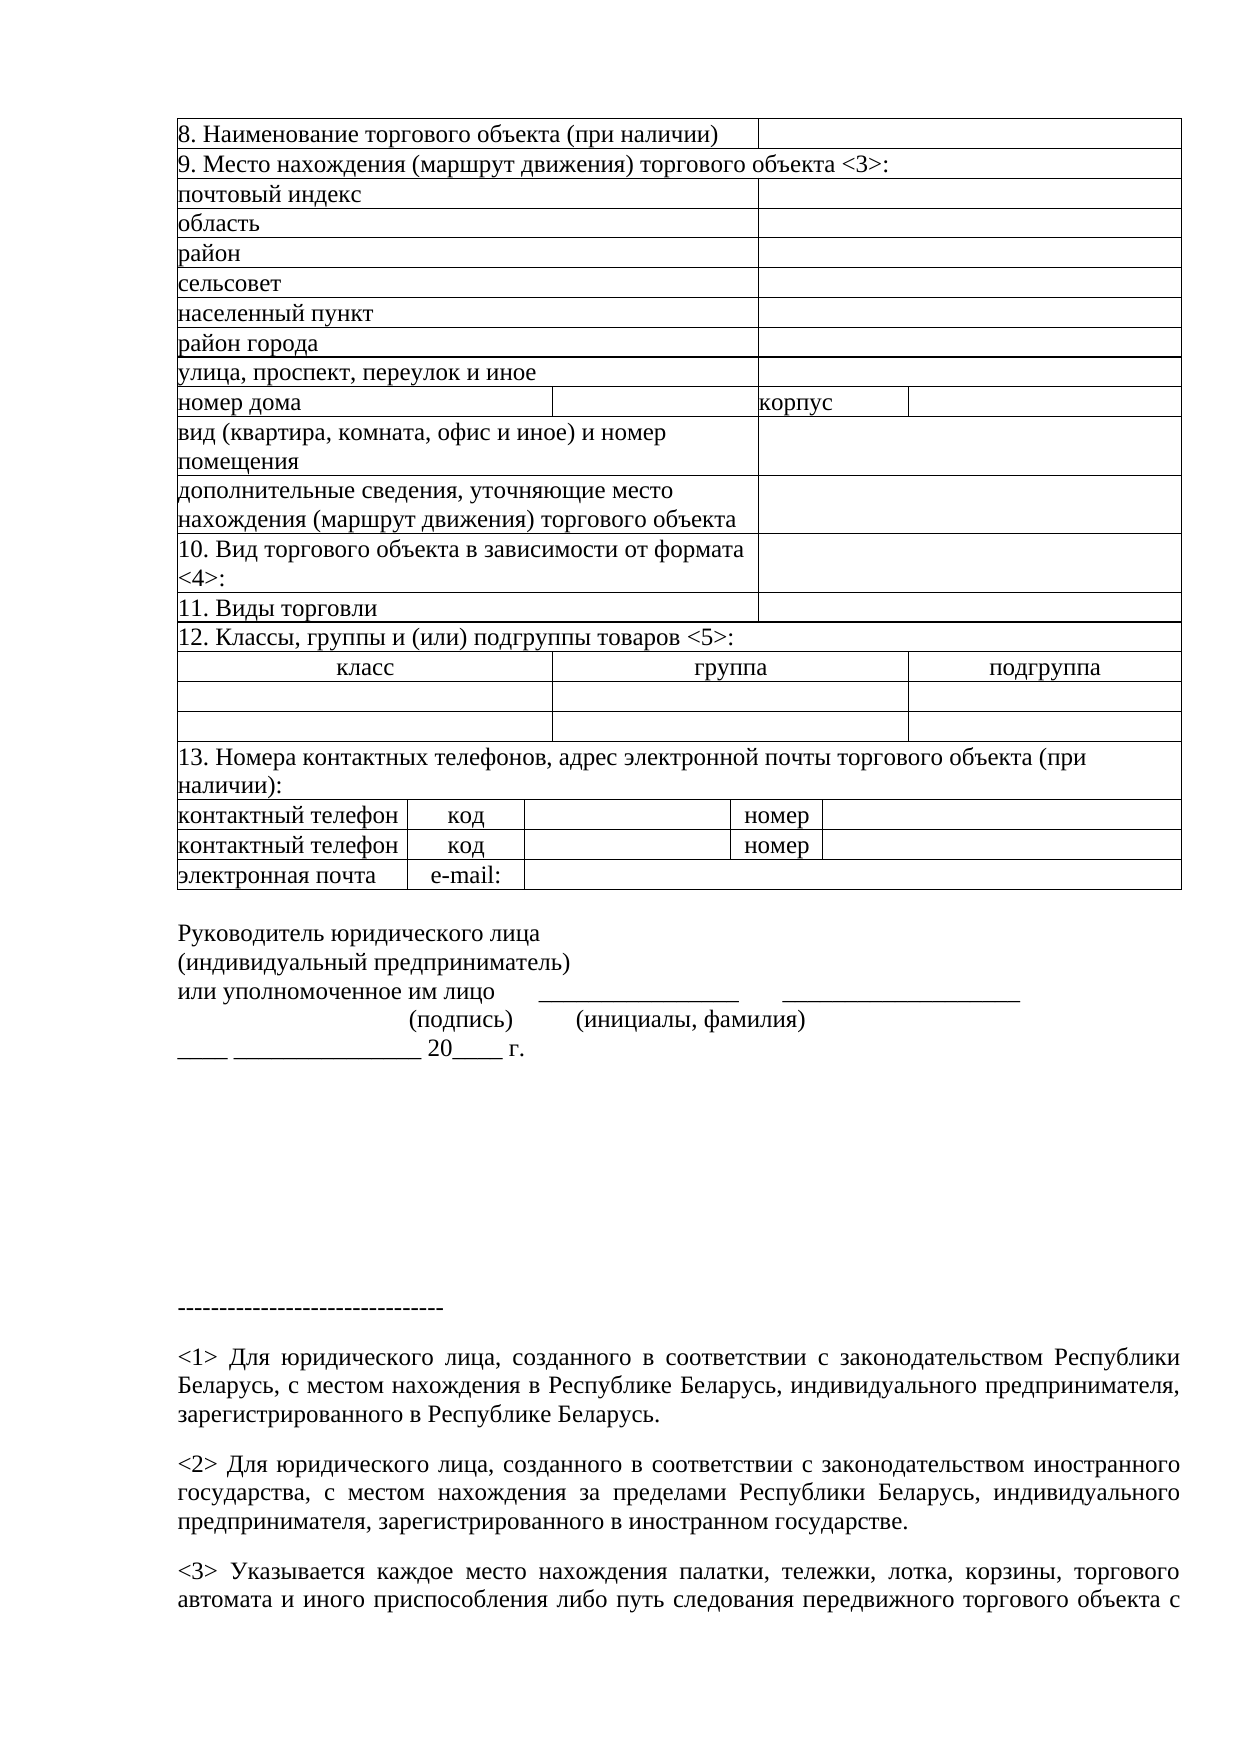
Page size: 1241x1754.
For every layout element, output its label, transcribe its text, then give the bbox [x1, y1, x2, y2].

table_cell [178, 712, 552, 741]
table_cell [759, 358, 1181, 386]
text ____ _______________ 20____ г. [177, 1033, 1181, 1062]
text <1> Для юридического лица, созданного в соответствии с законодательством Республики Беларусь, с местом нахождения в Республике Беларусь, индивидуального предпринимателя, зарегистрированного в Республике Беларусь. [177, 1342, 1181, 1428]
table_cell улица, проспект, переулок и иное [178, 358, 758, 386]
table_cell [525, 830, 730, 859]
text (индивидуальный предприниматель) [177, 947, 1181, 976]
table_cell [553, 712, 908, 741]
table_cell [759, 179, 1181, 207]
table_cell 11. Виды торговли [178, 593, 758, 621]
table_cell [759, 593, 1181, 621]
table_cell район [178, 238, 758, 267]
table_cell [759, 328, 1181, 356]
table_cell [759, 209, 1181, 237]
table_cell [759, 268, 1181, 297]
table_cell вид (квартира, комната, офис и иное) и номер помещения [178, 417, 758, 474]
table_cell [909, 387, 1181, 416]
table_cell 13. Номера контактных телефонов, адрес электронной почты торгового объекта (при наличии): [178, 742, 1181, 799]
table_cell почтовый индекс [178, 179, 758, 207]
table_cell контактный телефон [178, 830, 407, 859]
table_cell код [408, 800, 524, 829]
table_cell класс [178, 652, 552, 681]
table_cell [823, 830, 1181, 859]
table_cell [553, 387, 758, 416]
table_cell группа [553, 652, 908, 681]
table_cell [823, 800, 1181, 829]
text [177, 1556, 1181, 1613]
table_cell номер [731, 800, 822, 829]
table_cell 9. Место нахождения (маршрут движения) торгового объекта <3>: [178, 149, 1181, 178]
table_cell номер [731, 830, 822, 859]
table_cell [759, 298, 1181, 327]
text -------------------------------- [177, 1292, 1181, 1321]
table_cell район города [178, 328, 758, 356]
table_cell [525, 800, 730, 829]
table_cell [909, 682, 1181, 711]
table_cell 8. Наименование торгового объекта (при наличии) [178, 119, 758, 148]
table_cell 12. Классы, группы и (или) подгруппы товаров <5>: [178, 623, 1181, 651]
text <2> Для юридического лица, созданного в соответствии с законодательством иностранного государства, с местом нахождения за пределами Республики Беларусь, индивидуального предпринимателя, зарегистрированного в иностранном государстве. [177, 1449, 1181, 1535]
table_cell подгруппа [909, 652, 1181, 681]
table_cell контактный телефон [178, 800, 407, 829]
table_cell дополнительные сведения, уточняющие место нахождения (маршрут движения) торгового объекта [178, 476, 758, 533]
table_cell [909, 712, 1181, 741]
table_cell [759, 238, 1181, 267]
table_cell электронная почта [178, 860, 407, 888]
table_cell область [178, 209, 758, 237]
table_cell [178, 682, 552, 711]
table_cell [759, 534, 1181, 592]
table_cell номер дома [178, 387, 552, 416]
table_cell [759, 119, 1181, 148]
table_cell населенный пункт [178, 298, 758, 327]
table_cell корпус [759, 387, 908, 416]
table_cell 10. Вид торгового объекта в зависимости от формата <4>: [178, 534, 758, 592]
table_cell [759, 417, 1181, 474]
table_cell [553, 682, 908, 711]
table_cell e-mail: [408, 860, 524, 888]
text Руководитель юридического лица [177, 918, 1181, 947]
text или уполномоченное им лицо ________________ ___________________ [177, 976, 1181, 1004]
table_cell сельсовет [178, 268, 758, 297]
text (подпись) (инициалы, фамилия) [177, 1004, 1181, 1033]
table_cell [525, 860, 1181, 888]
table_cell [759, 476, 1181, 533]
table_cell код [408, 830, 524, 859]
